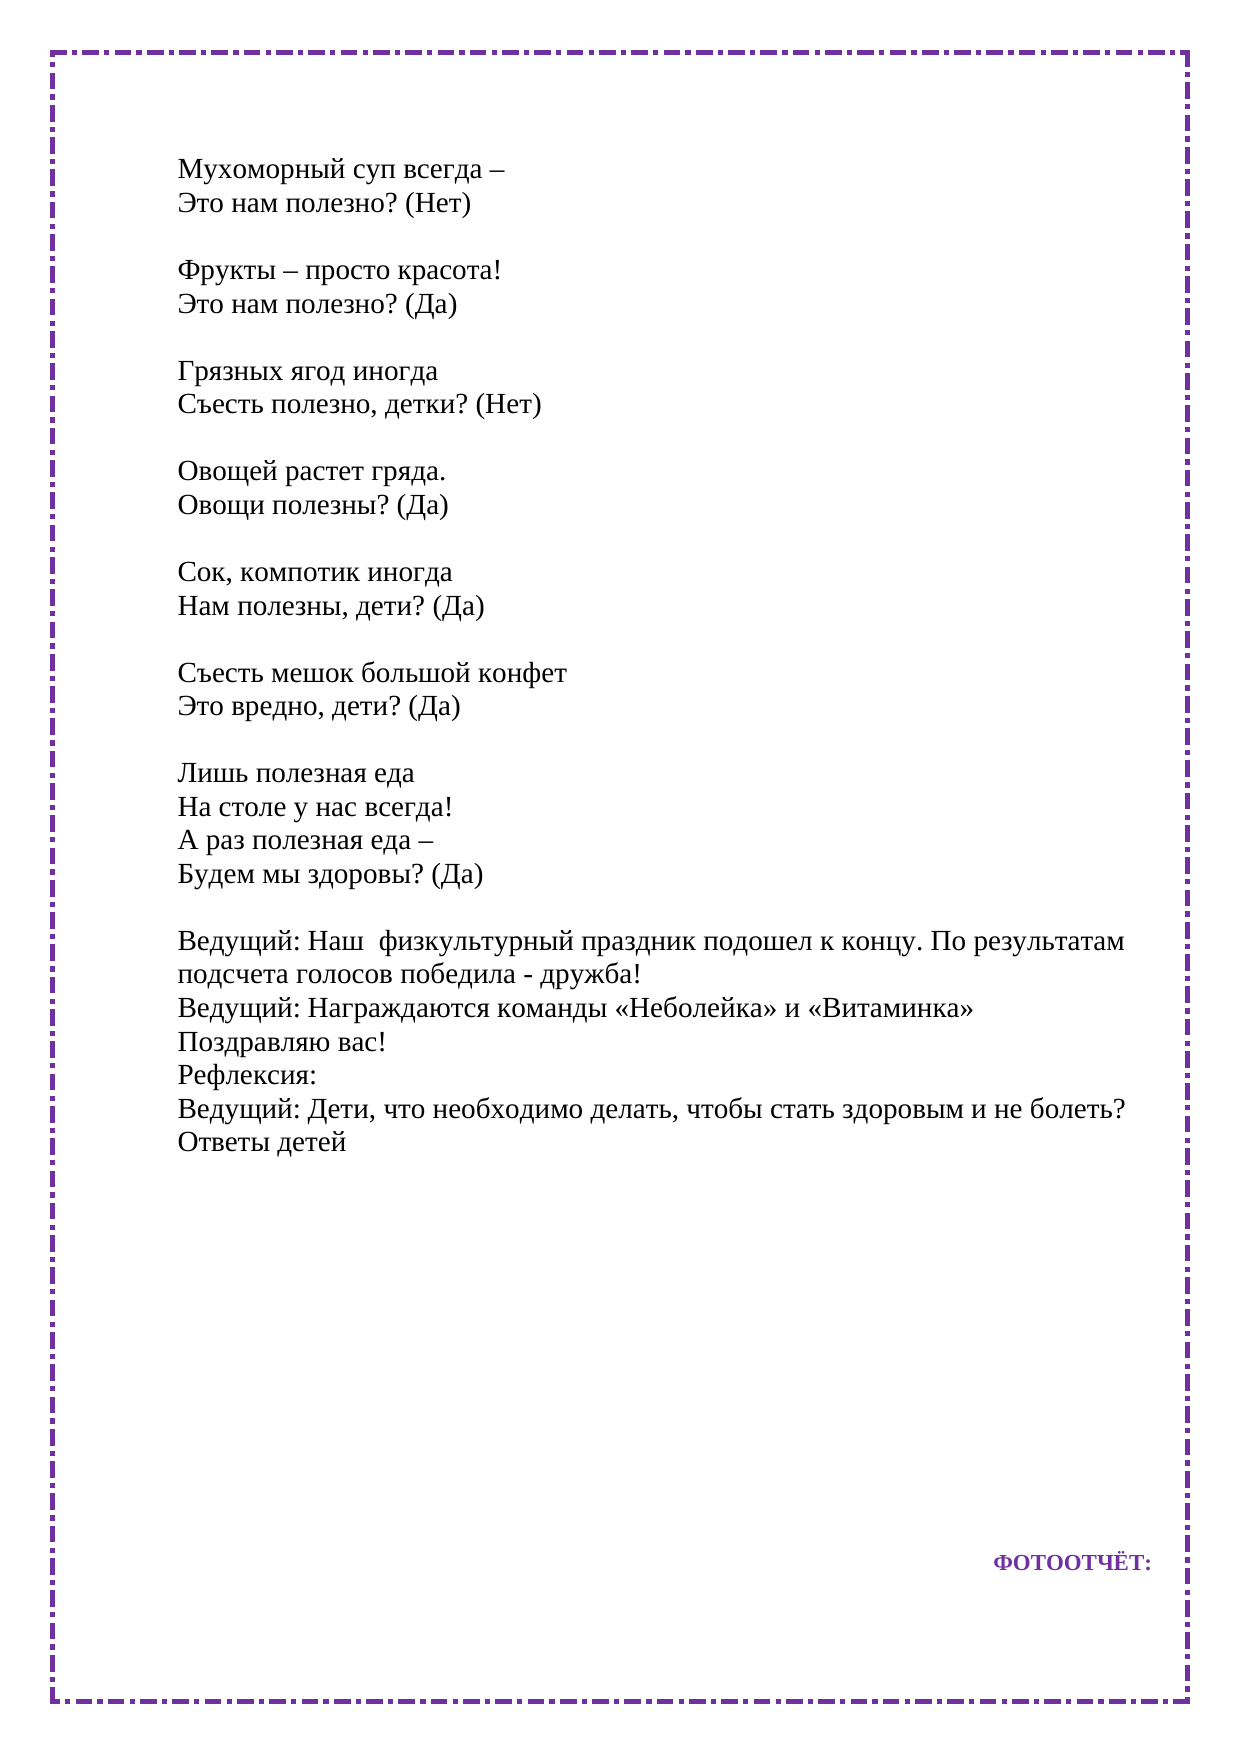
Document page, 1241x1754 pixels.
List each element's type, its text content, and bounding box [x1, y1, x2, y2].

text Лишь полезная еда На столе у нас всегда! А раз полезная еда – Будем мы здоровы? (Да) [177, 722, 1152, 889]
text Ведущий: Дети, что необходимо делать, чтобы стать здоровым и не болеть? [177, 1091, 1152, 1124]
text Сок, компотик иногда Нам полезны, дети? (Да) [177, 521, 1152, 621]
text Поздравляю вас! [177, 1024, 1152, 1057]
text Мухоморный суп всегда – Это нам полезно? (Нет) [177, 118, 1152, 219]
text Съесть мешок большой конфет Это вредно, дети? (Да) [177, 621, 1152, 722]
text Грязных ягод иногда Съесть полезно, детки? (Нет) [177, 319, 1152, 420]
text Ведущий: Награждаются команды «Неболейка» и «Витаминка» [177, 990, 1152, 1024]
text Ответы детей [177, 1124, 1152, 1158]
text ФОТООТЧЁТ: [177, 1549, 1152, 1575]
text Ведущий: Наш физкультурный праздник подошел к концу. По результатам подсчета голосов победила - дружба! [177, 923, 1152, 990]
text Рефлексия: [177, 1057, 1152, 1091]
text Фрукты – просто красота! Это нам полезно? (Да) [177, 219, 1152, 319]
text Овощей растет гряда. Овощи полезны? (Да) [177, 420, 1152, 521]
